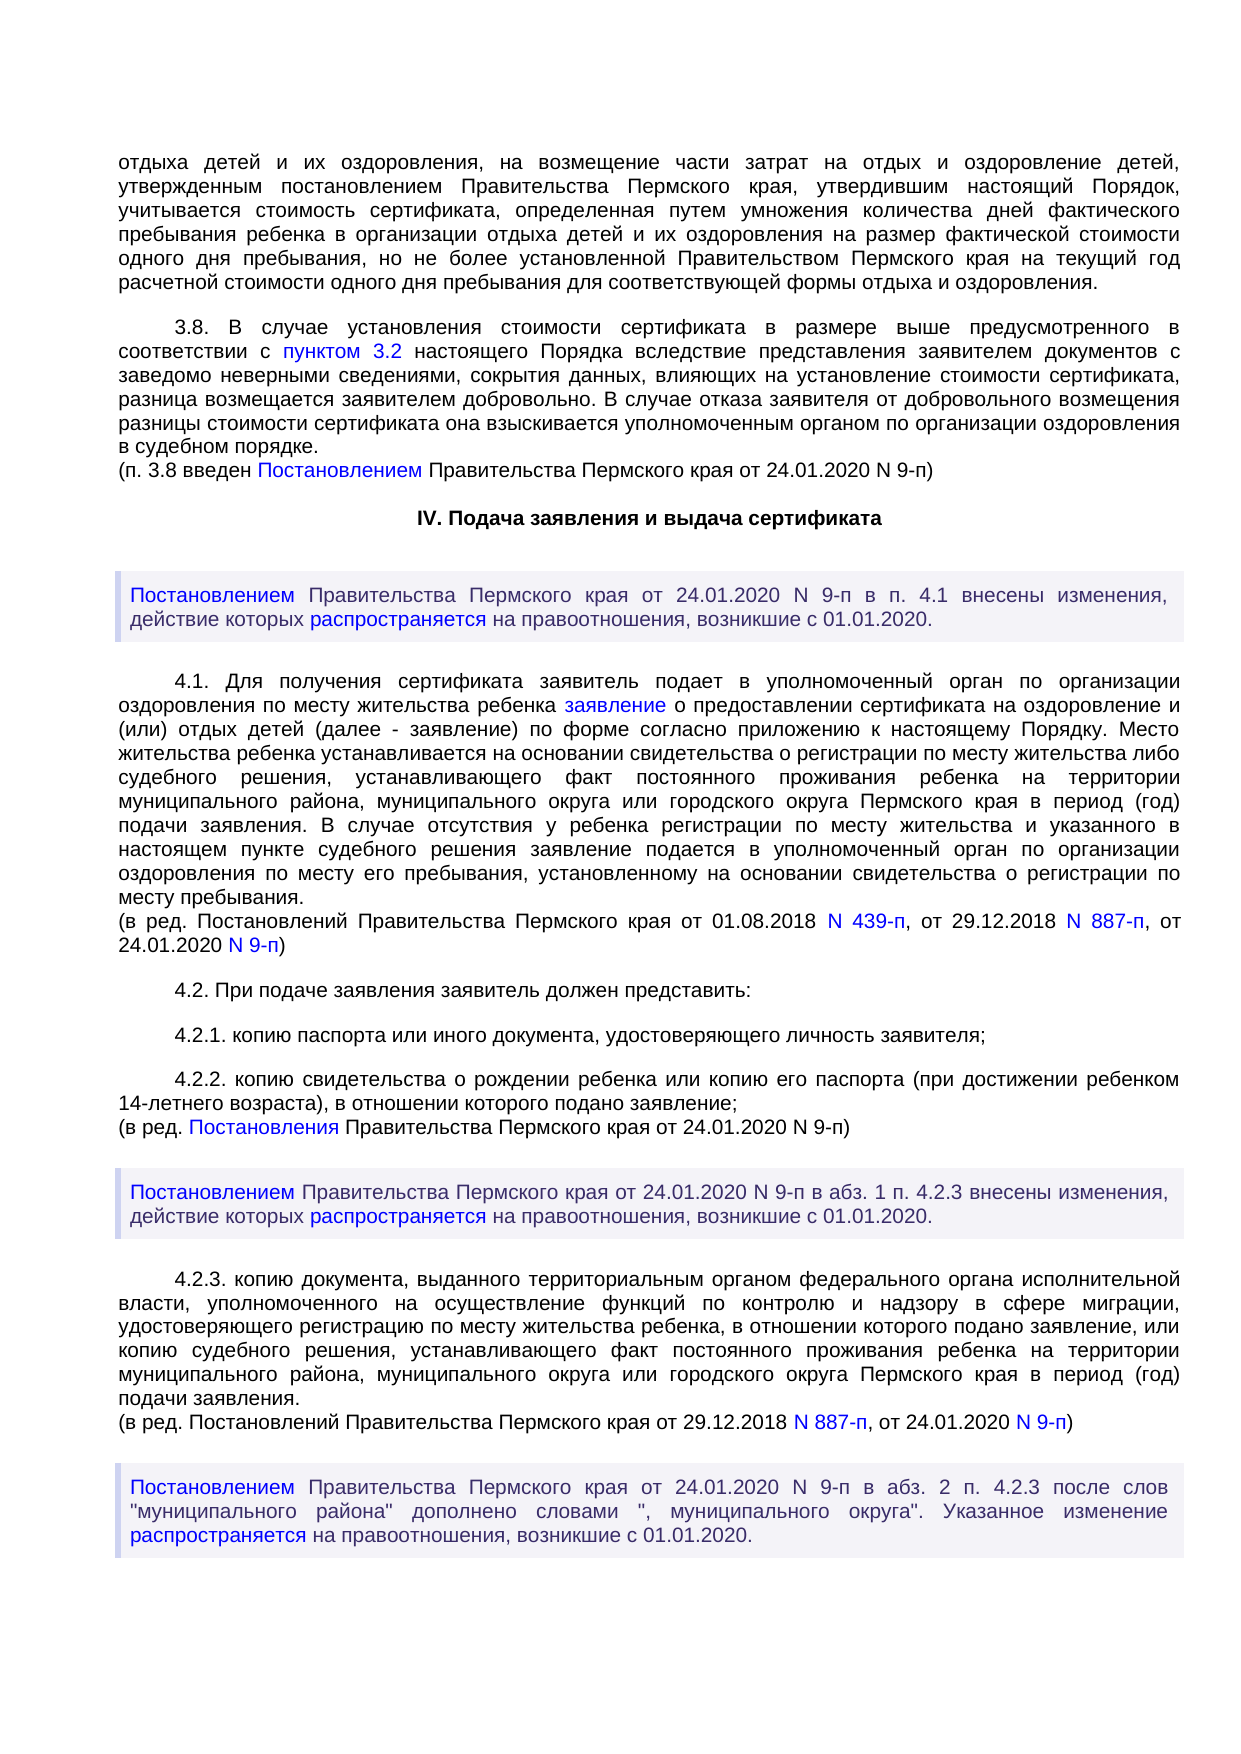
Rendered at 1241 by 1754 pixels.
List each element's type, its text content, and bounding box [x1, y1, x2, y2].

table_header Постановлением Правительства Пермского края от 24.01.2020 N 9-п в п. 4.1 внесены изменения, действие которых распространяется на правоотношения, возникшие с 01.01.2020. [121, 571, 1178, 642]
text (в ред. Постановлений Правительства Пермского края от 29.12.2018 N 887-п, от 24.01.2020 N 9-п) [118, 1410, 1181, 1434]
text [118, 150, 1181, 294]
text 4.2.1. копию паспорта или иного документа, удостоверяющего личность заявителя; [118, 1022, 1181, 1046]
text (п. 3.8 введен Постановлением Правительства Пермского края от 24.01.2020 N 9-п) [118, 458, 1181, 482]
text 4.2. При подаче заявления заявитель должен представить: [118, 978, 1181, 1002]
text 4.2.3. копию документа, выданного территориальным органом федерального органа исполнительной власти, уполномоченного на осуществление функций по контролю и надзору в сфере миграции, удостоверяющего регистрацию по месту жительства ребенка, в отношении которого подано заявление, или копию судебного решения, устанавливающего факт постоянного проживания ребенка на территории муниципального района, муниципального округа или городского округа Пермского края в период (год) подачи заявления. [118, 1266, 1181, 1410]
text 4.2.2. копию свидетельства о рождении ребенка или копию его паспорта (при достижении ребенком 14-летнего возраста), в отношении которого подано заявление; [118, 1067, 1181, 1115]
text (в ред. Постановления Правительства Пермского края от 24.01.2020 N 9-п) [118, 1115, 1181, 1139]
text 3.8. В случае установления стоимости сертификата в размере выше предусмотренного в соответствии с пунктом 3.2 настоящего Порядка вследствие представления заявителем документов с заведомо неверными сведениями, сокрытия данных, влияющих на установление стоимости сертификата, разница возмещается заявителем добровольно. В случае отказа заявителя от добровольного возмещения разницы стоимости сертификата она взыскивается уполномоченным органом по организации оздоровления в судебном порядке. [118, 314, 1181, 458]
table_header Постановлением Правительства Пермского края от 24.01.2020 N 9-п в абз. 2 п. 4.2.3 после слов "муниципального района" дополнено словами ", муниципального округа". Указанное изменение распространяется на правоотношения, возникшие с 01.01.2020. [121, 1463, 1178, 1558]
text (в ред. Постановлений Правительства Пермского края от 01.08.2018 N 439-п, от 29.12.2018 N 887-п, от 24.01.2020 N 9-п) [118, 909, 1181, 957]
text 4.1. Для получения сертификата заявитель подает в уполномоченный орган по организации оздоровления по месту жительства ребенка заявление о предоставлении сертификата на оздоровление и (или) отдых детей (далее - заявление) по форме согласно приложению к настоящему Порядку. Место жительства ребенка устанавливается на основании свидетельства о регистрации по месту жительства либо судебного решения, устанавливающего факт постоянного проживания ребенка на территории муниципального района, муниципального округа или городского округа Пермского края в период (год) подачи заявления. В случае отсутствия у ребенка регистрации по месту жительства и указанного в настоящем пункте судебного решения заявление подается в уполномоченный орган по организации оздоровления по месту его пребывания, установленному на основании свидетельства о регистрации по месту пребывания. [118, 669, 1181, 909]
table_header Постановлением Правительства Пермского края от 24.01.2020 N 9-п в абз. 1 п. 4.2.3 внесены изменения, действие которых распространяется на правоотношения, возникшие с 01.01.2020. [121, 1168, 1178, 1239]
text IV. Подача заявления и выдача сертификата [118, 506, 1181, 530]
